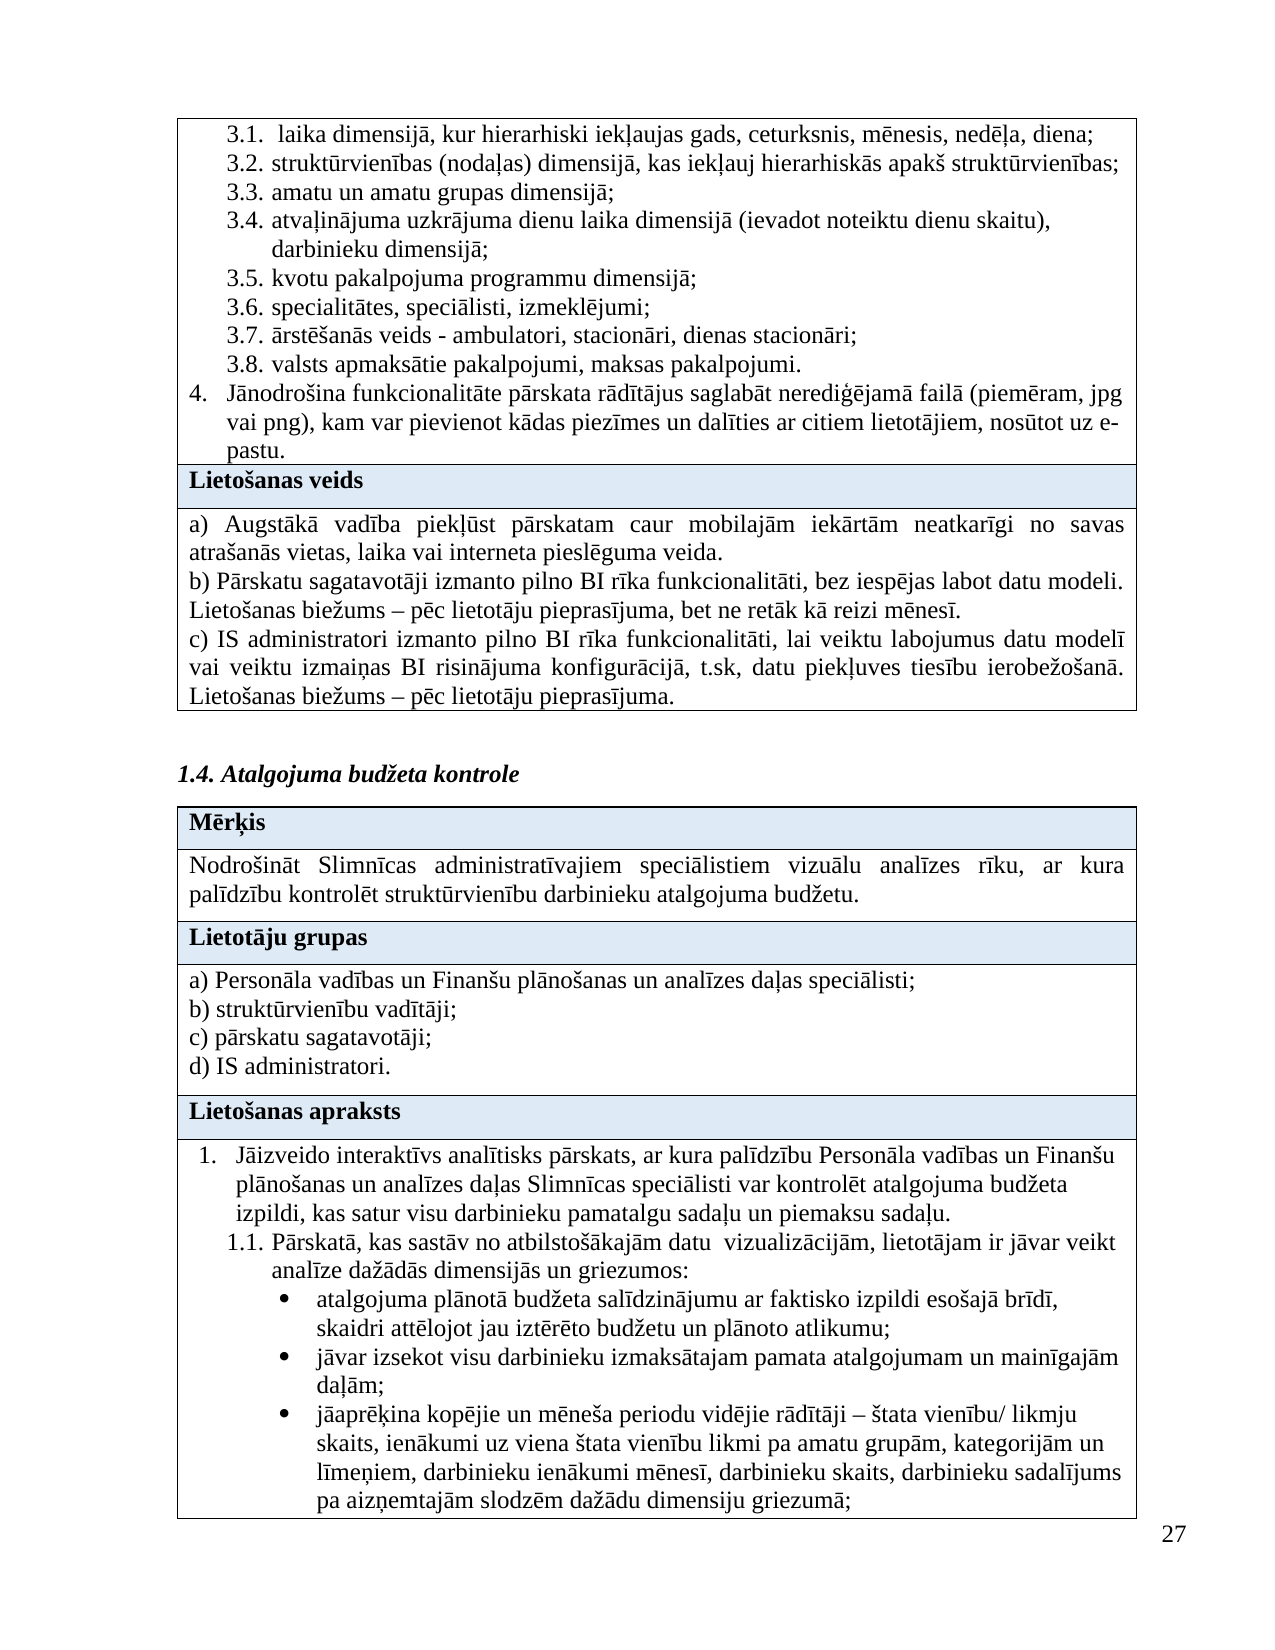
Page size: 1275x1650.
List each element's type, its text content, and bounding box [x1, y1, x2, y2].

table_cell a) Personāla vadības un Finanšu plānošanas un analīzes daļas speciālisti; b) struktūrvienību vadītāji; c) pārskatu sagatavotāji; d) IS administratori. [178, 965, 1136, 1095]
table_cell Lietošanas apraksts [178, 1096, 1136, 1139]
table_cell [178, 119, 1136, 464]
table_cell Lietotāju grupas [178, 922, 1136, 964]
table_header Mērķis [178, 808, 1136, 849]
table_cell a) Augstākā vadība piekļūst pārskatam caur mobilajām iekārtām neatkarīgi no savas atrašanās vietas, laika vai interneta pieslēguma veida. b) Pārskatu sagatavotāji izmanto pilno BI rīka funkcionalitāti, bez iespējas labot datu modeli. Lietošanas biežums – pēc lietotāju pieprasījuma, bet ne retāk kā reizi mēnesī. c) IS administratori izmanto pilno BI rīka funkcionalitāti, lai veiktu labojumus datu modelī vai veiktu izmaiņas BI risinājuma konfigurācijā, t.sk, datu piekļuves tiesību ierobežošanā. Lietošanas biežums – pēc lietotāju pieprasījuma. [178, 509, 1136, 710]
text 1.4. Atalgojuma budžeta kontrole [177, 759, 1186, 787]
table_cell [178, 1140, 1136, 1518]
table_cell Nodrošināt Slimnīcas administratīvajiem speciālistiem vizuālu analīzes rīku, ar kura palīdzību kontrolēt struktūrvienību darbinieku atalgojuma budžetu. [178, 850, 1136, 921]
table_cell Lietošanas veids [178, 465, 1136, 508]
